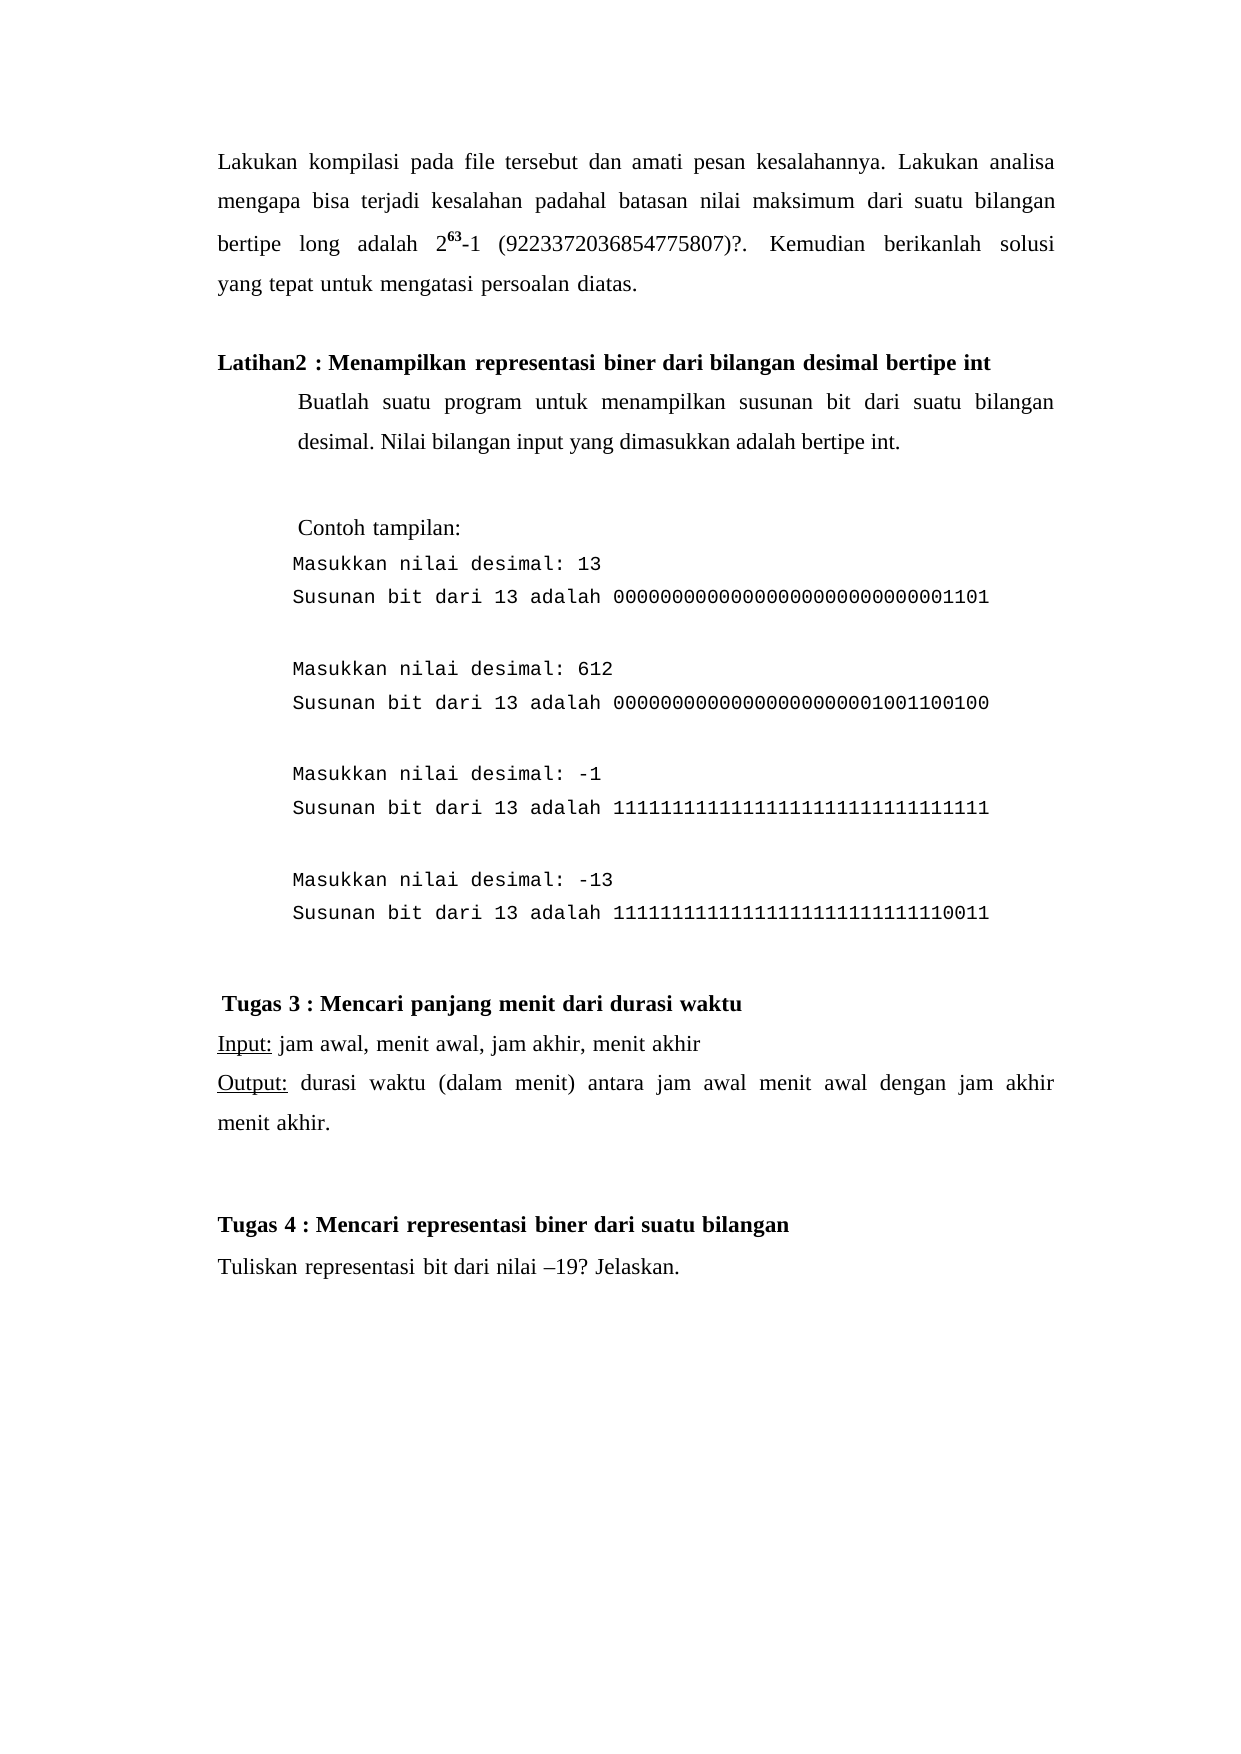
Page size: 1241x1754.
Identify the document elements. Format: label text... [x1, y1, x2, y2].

text Susunan bit dari 13 adalah 11111111111111111111111111111111 [292, 798, 1093, 821]
text Tugas 4 : Mencari representasi biner dari suatu bilangan [217, 1211, 1092, 1237]
text Susunan bit dari 13 adalah 11111111111111111111111111110011 [292, 903, 1093, 927]
text Tuliskan representasi bit dari nilai –19? Jelaskan. [217, 1253, 1055, 1279]
text Buatlah suatu program untuk menampilkan susunan bit dari suatu bilangan desimal. Nilai bilangan input yang dimasukkan adalah bertipe int. [298, 388, 1055, 454]
text Lakukan kompilasi pada file tersebut dan amati pesan kesalahannya. Lakukan analisa mengapa bisa terjadi kesalahan padahal batasan nilai maksimum dari suatu bilangan bertipe long adalah 263-1 (9223372036854775807)?. Kemudian berikanlah solusi yang tepat untuk mengatasi persoalan diatas. [217, 148, 1055, 296]
text Masukkan nilai desimal: -1 [292, 764, 1093, 787]
text Masukkan nilai desimal: 612 [292, 659, 1093, 681]
text Susunan bit dari 13 adalah 00000000000000000000000000001101 [292, 587, 1093, 611]
text Masukkan nilai desimal: -13 [292, 869, 1093, 892]
text Latihan2 : Menampilkan representasi biner dari bilangan desimal bertipe int [217, 349, 1029, 375]
text Masukkan nilai desimal: 13 [292, 554, 1093, 576]
subtitle Tugas 3 : Mencari panjang menit dari durasi waktu [222, 990, 1092, 1017]
text Output: durasi waktu (dalam menit) antara jam awal menit awal dengan jam akhir menit akhir. [217, 1069, 1055, 1135]
text Input: jam awal, menit awal, jam akhir, menit akhir [217, 1030, 732, 1056]
text Susunan bit dari 13 adalah 00000000000000000000001001100100 [292, 693, 1093, 716]
text Contoh tampilan: [292, 514, 1093, 541]
